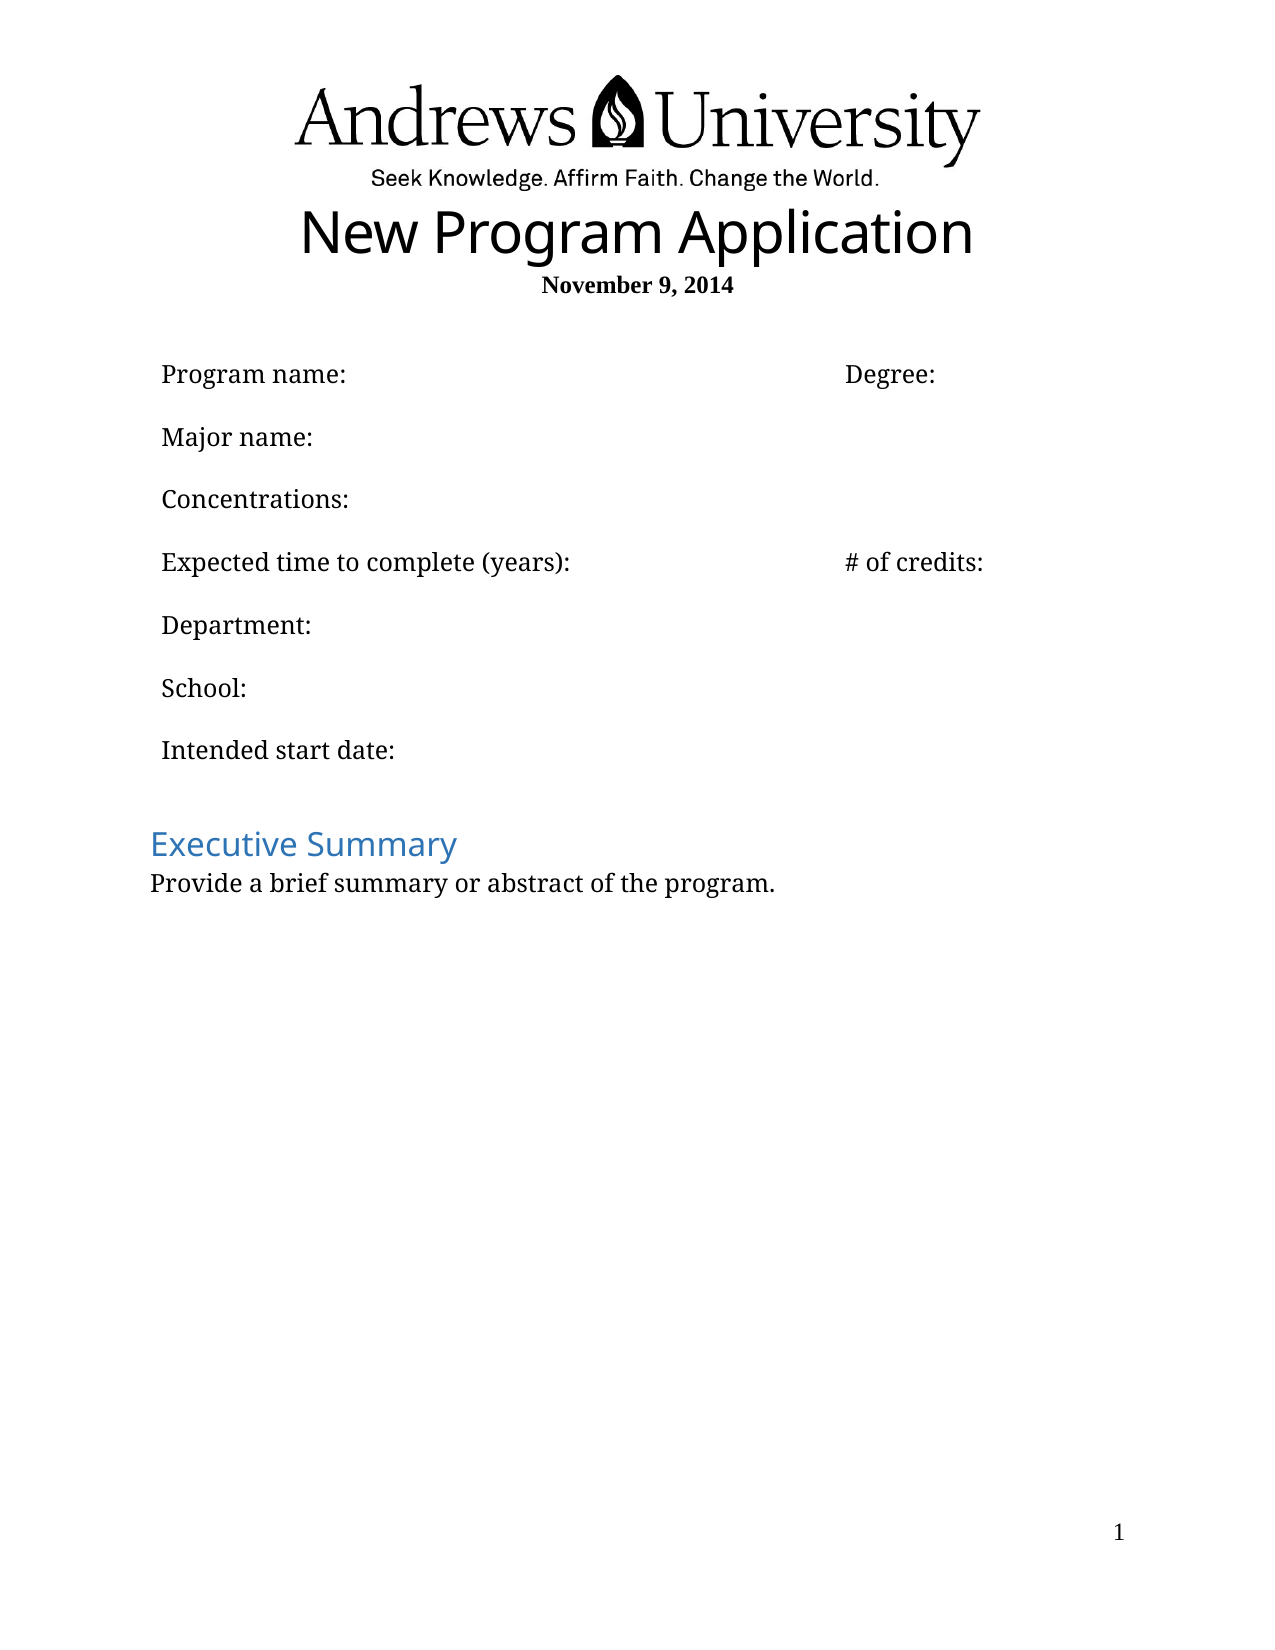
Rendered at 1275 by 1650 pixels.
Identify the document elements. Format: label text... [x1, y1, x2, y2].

table_header Program name: [150, 357, 834, 419]
text Provide a brief summary or abstract of the program. [150, 866, 1125, 900]
table_cell Concentrations: [150, 482, 1124, 545]
picture [294, 75, 981, 191]
table_header Degree: [834, 357, 1124, 419]
table_cell # of credits: [834, 545, 1124, 607]
table_cell Major name: [150, 419, 1124, 482]
table_cell Expected time to complete (years): [150, 545, 834, 607]
table_cell Department: [150, 608, 1124, 670]
text November 9, 2014 [150, 270, 1125, 299]
subtitle Executive Summary [150, 821, 1125, 866]
table_cell School: [150, 670, 1124, 733]
title New Program Application [150, 191, 1125, 270]
table_cell Intended start date: [150, 733, 1124, 796]
